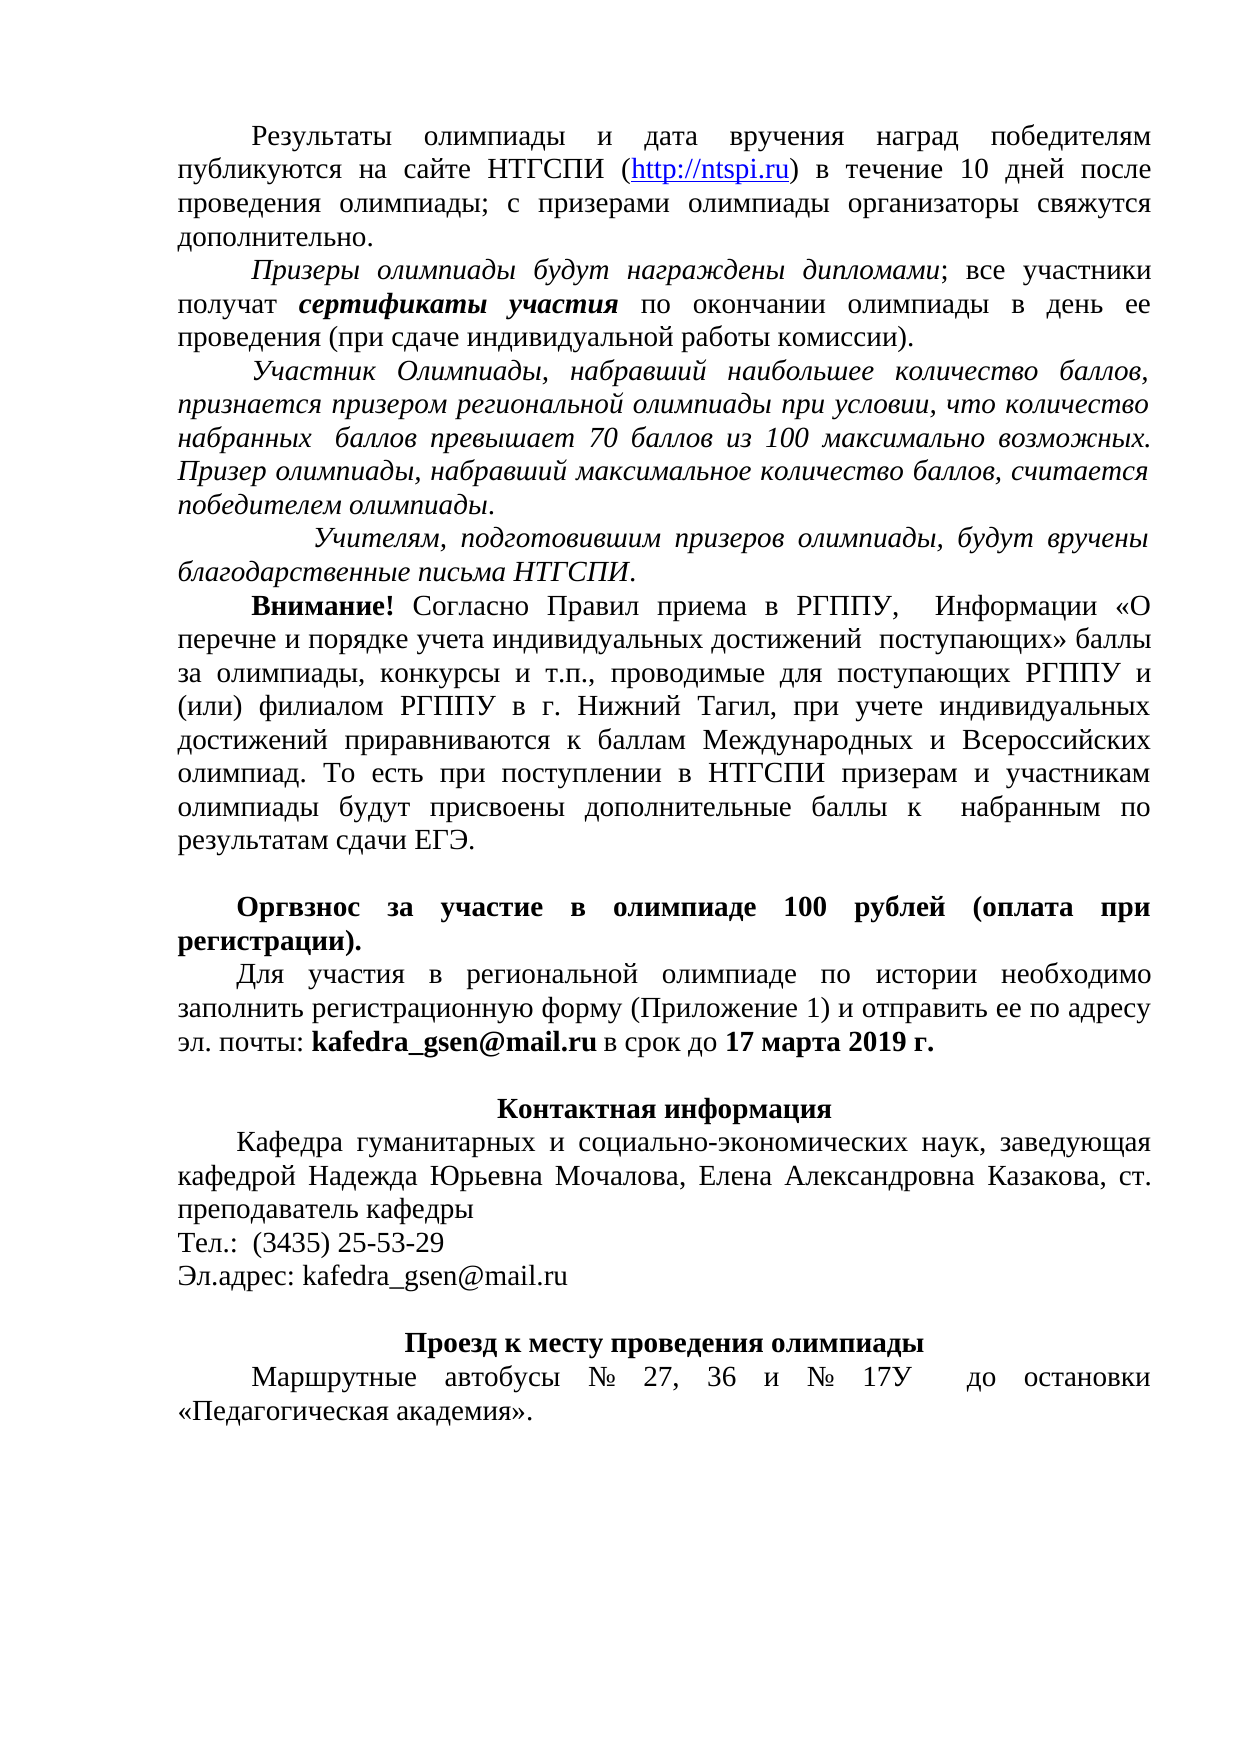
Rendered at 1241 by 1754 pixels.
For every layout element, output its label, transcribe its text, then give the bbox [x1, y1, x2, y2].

text Участник Олимпиады, набравший наибольшее количество баллов, признается призером региональной олимпиады при условии, что количество набранных баллов превышает 70 баллов из 100 максимально возможных. Призер олимпиады, набравший максимальное количество баллов, считается победителем олимпиады. [177, 353, 1152, 521]
text Контактная информация [177, 1091, 1152, 1124]
text Тел.: (3435) 25-53-29 [177, 1225, 1152, 1258]
text Результаты олимпиады и дата вручения наград победителям публикуются на сайте НТГСПИ (http://ntspi.ru) в течение 10 дней после проведения олимпиады; с призерами олимпиады организаторы свяжутся дополнительно. [177, 118, 1152, 252]
text Оргвзнос за участие в олимпиаде 100 рублей (оплата при регистрации). [177, 889, 1152, 957]
text Внимание! Согласно Правил приема в РГППУ, Информации «О перечне и порядке учета индивидуальных достижений поступающих» баллы за олимпиады, конкурсы и т.п., проводимые для поступающих РГППУ и (или) филиалом РГППУ в г. Нижний Тагил, при учете индивидуальных достижений приравниваются к баллам Международных и Всероссийских олимпиад. То есть при поступлении в НТГСПИ призерам и участникам олимпиады будут присвоены дополнительные баллы к набранным по результатам сдачи ЕГЭ. [177, 588, 1152, 856]
text Эл.адрес: kafedra_gsen@mail.ru [177, 1258, 1152, 1292]
text Для участия в региональной олимпиаде по истории необходимо заполнить регистрационную форму (Приложение 1) и отправить ее по адресу эл. почты: kafedra_gsen@mail.ru в срок до 17 марта 2019 г. [177, 957, 1152, 1057]
text Маршрутные автобусы № 27, 36 и № 17У до остановки «Педагогическая академия». [177, 1359, 1152, 1426]
text Призеры олимпиады будут награждены дипломами; все участники получат сертификаты участия по окончании олимпиады в день ее проведения (при сдаче индивидуальной работы комиссии). [177, 252, 1152, 353]
text Учителям, подготовившим призеров олимпиады, будут вручены благодарственные письма НТГСПИ. [177, 521, 1152, 588]
text Проезд к месту проведения олимпиады [177, 1326, 1152, 1359]
text Кафедра гуманитарных и социально-экономических наук, заведующая кафедрой Надежда Юрьевна Мочалова, Елена Александровна Казакова, ст. преподаватель кафедры [177, 1124, 1152, 1225]
